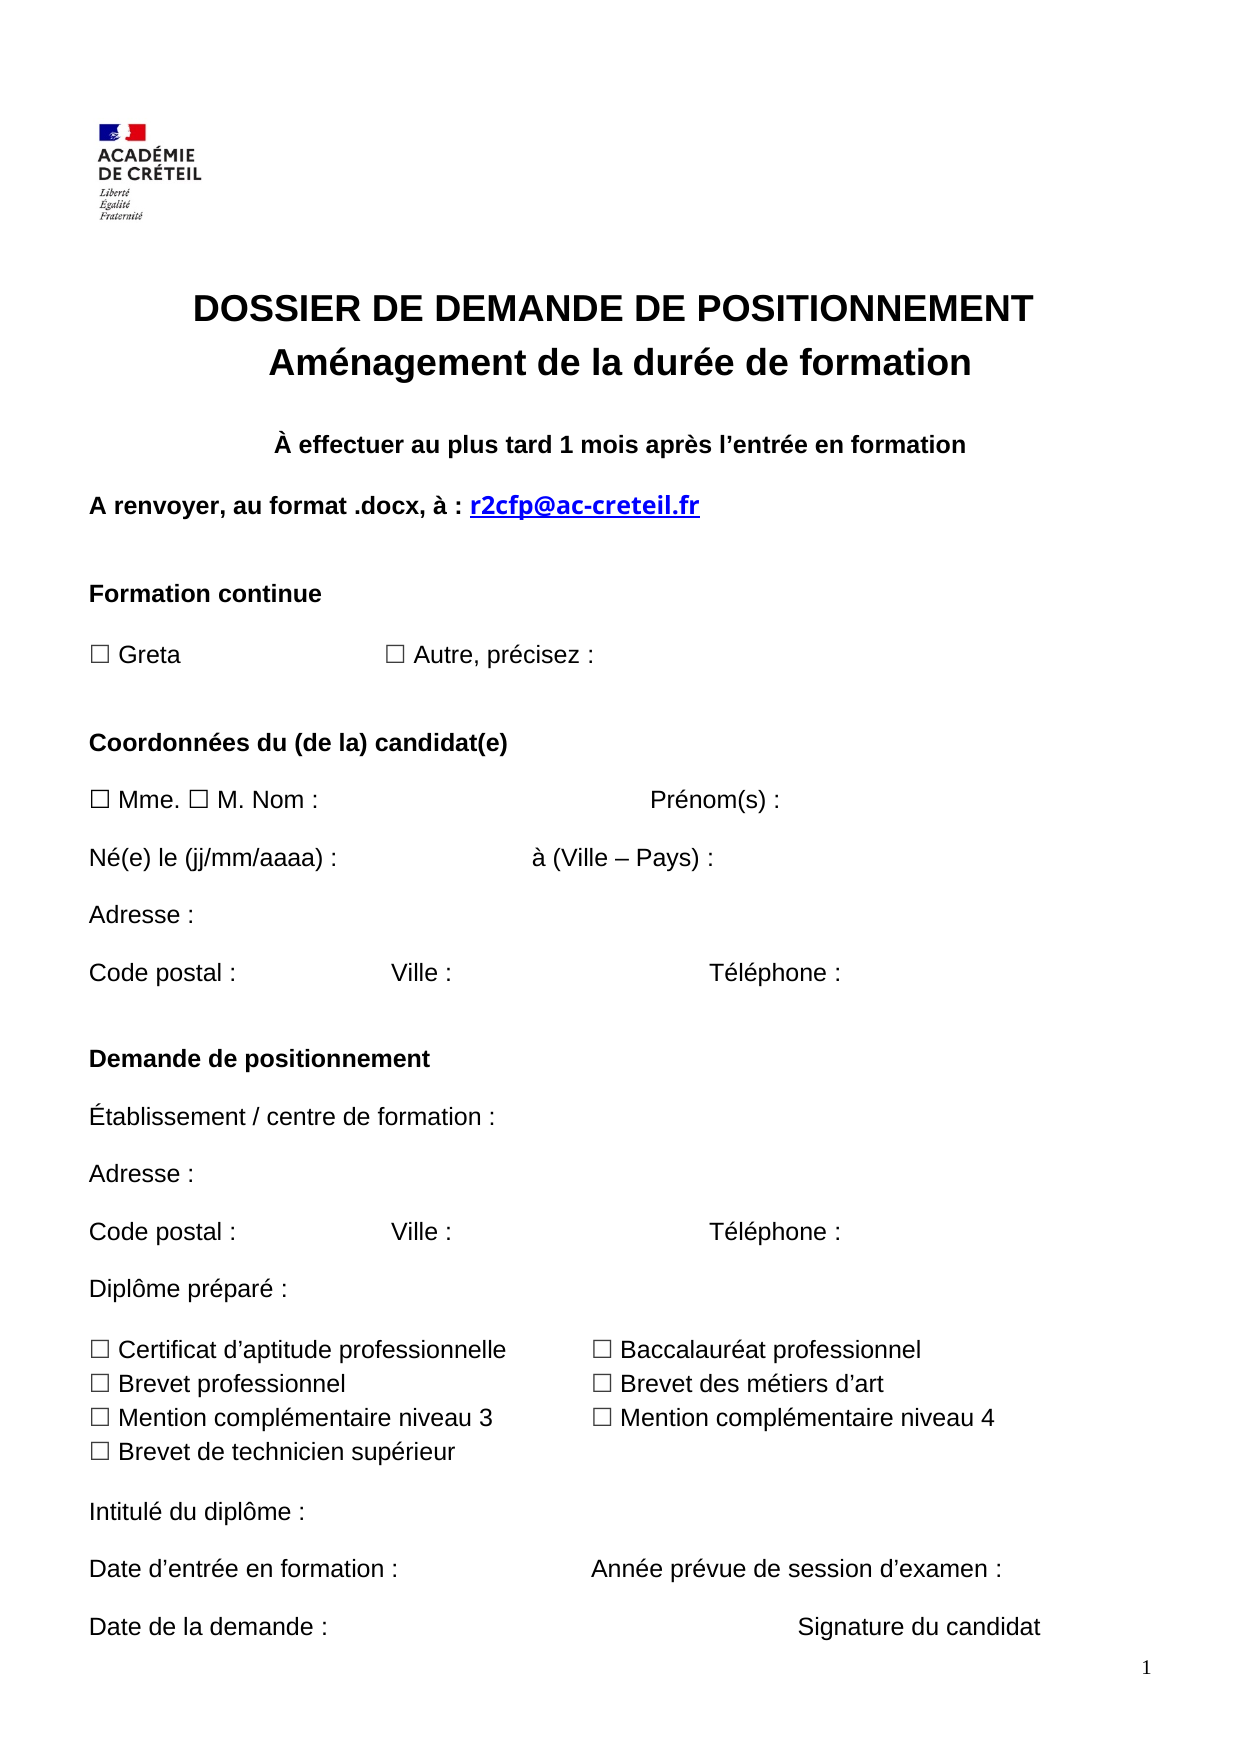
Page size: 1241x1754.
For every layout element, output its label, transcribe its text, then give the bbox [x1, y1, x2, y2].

text DOSSIER DE DEMANDE DE POSITIONNEMENT [89, 286, 1152, 329]
text Coordonnées du (de la) candidat(e) [89, 728, 1152, 757]
text Certificat d’aptitude professionnelle Baccalauréat professionnel [89, 1332, 1152, 1366]
text Adresse : [89, 1159, 1152, 1188]
text Code postal : Ville : Téléphone : [89, 958, 1152, 987]
text Date de la demande : Signature du candidat [89, 1612, 1152, 1640]
text Brevet professionnel Brevet des métiers d’art [89, 1366, 1152, 1400]
text Adresse : [89, 900, 1152, 929]
text Date d’entrée en formation : Année prévue de session d’examen : [89, 1554, 1152, 1583]
text ☐ Mme. ☐ M. Nom : Prénom(s) : [89, 785, 1152, 814]
text Code postal : Ville : Téléphone : [89, 1217, 1152, 1245]
text Aménagement de la durée de formation [89, 340, 1152, 383]
text Greta Autre, précisez : [89, 636, 1152, 670]
text Formation continue [89, 579, 1152, 608]
text Établissement / centre de formation : [89, 1102, 1152, 1130]
text Diplôme préparé : [89, 1274, 1152, 1303]
text À effectuer au plus tard 1 mois après l’entrée en formation [89, 430, 1152, 458]
text Brevet de technicien supérieur [89, 1434, 1152, 1468]
text Né(e) le (jj/mm/aaaa) : à (Ville – Pays) : [89, 843, 1152, 872]
text Demande de positionnement [89, 1044, 1152, 1073]
text Intitulé du diplôme : [89, 1497, 1152, 1525]
text A renvoyer, au format .docx, à : r2cfp@ac-creteil.fr [89, 487, 1152, 521]
text Mention complémentaire niveau 3 Mention complémentaire niveau 4 [89, 1400, 1152, 1434]
picture [82, 108, 284, 272]
